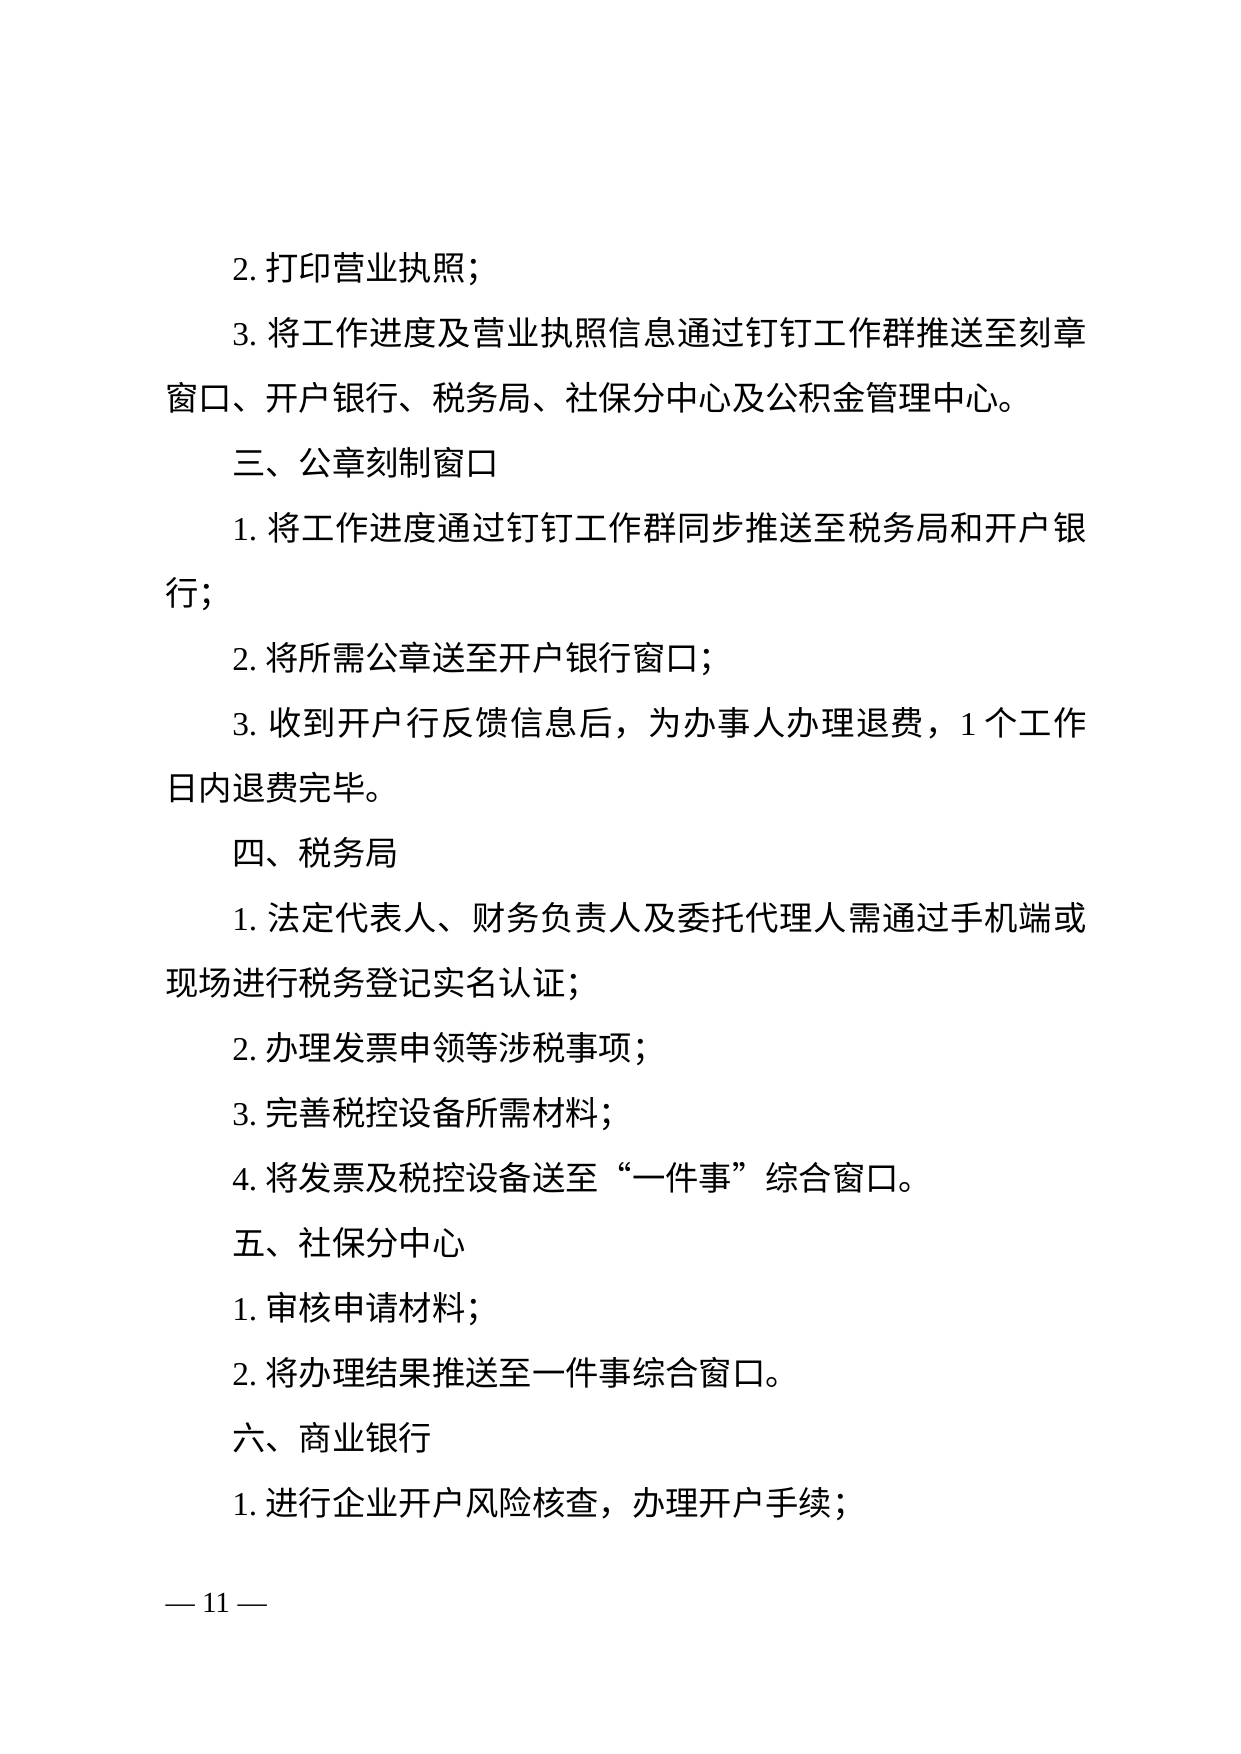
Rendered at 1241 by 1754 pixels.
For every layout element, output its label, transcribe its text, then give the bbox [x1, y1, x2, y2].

text 五、社保分中心 [165, 1208, 1087, 1273]
text 3. 收到开户行反馈信息后，为办事人办理退费，1个工作日内退费完毕。 [165, 688, 1087, 818]
text 3. 完善税控设备所需材料； [165, 1078, 1087, 1143]
text 三、公章刻制窗口 [165, 428, 1087, 493]
text 2. 打印营业执照； [165, 233, 1087, 298]
text 3. 将工作进度及营业执照信息通过钉钉工作群推送至刻章窗口、开户银行、税务局、社保分中心及公积金管理中心。 [165, 298, 1087, 428]
text 4. 将发票及税控设备送至“一件事”综合窗口。 [165, 1143, 1087, 1208]
text 1. 进行企业开户风险核查，办理开户手续； [165, 1468, 1087, 1533]
text 1. 将工作进度通过钉钉工作群同步推送至税务局和开户银行； [165, 493, 1087, 623]
text 四、税务局 [165, 818, 1087, 883]
text 2. 将所需公章送至开户银行窗口； [165, 623, 1087, 688]
text 1. 法定代表人、财务负责人及委托代理人需通过手机端或现场进行税务登记实名认证； [165, 883, 1087, 1013]
text 2. 办理发票申领等涉税事项； [165, 1013, 1087, 1078]
text 六、商业银行 [165, 1403, 1087, 1468]
text 1. 审核申请材料； [165, 1273, 1087, 1338]
text 2. 将办理结果推送至一件事综合窗口。 [165, 1338, 1087, 1403]
